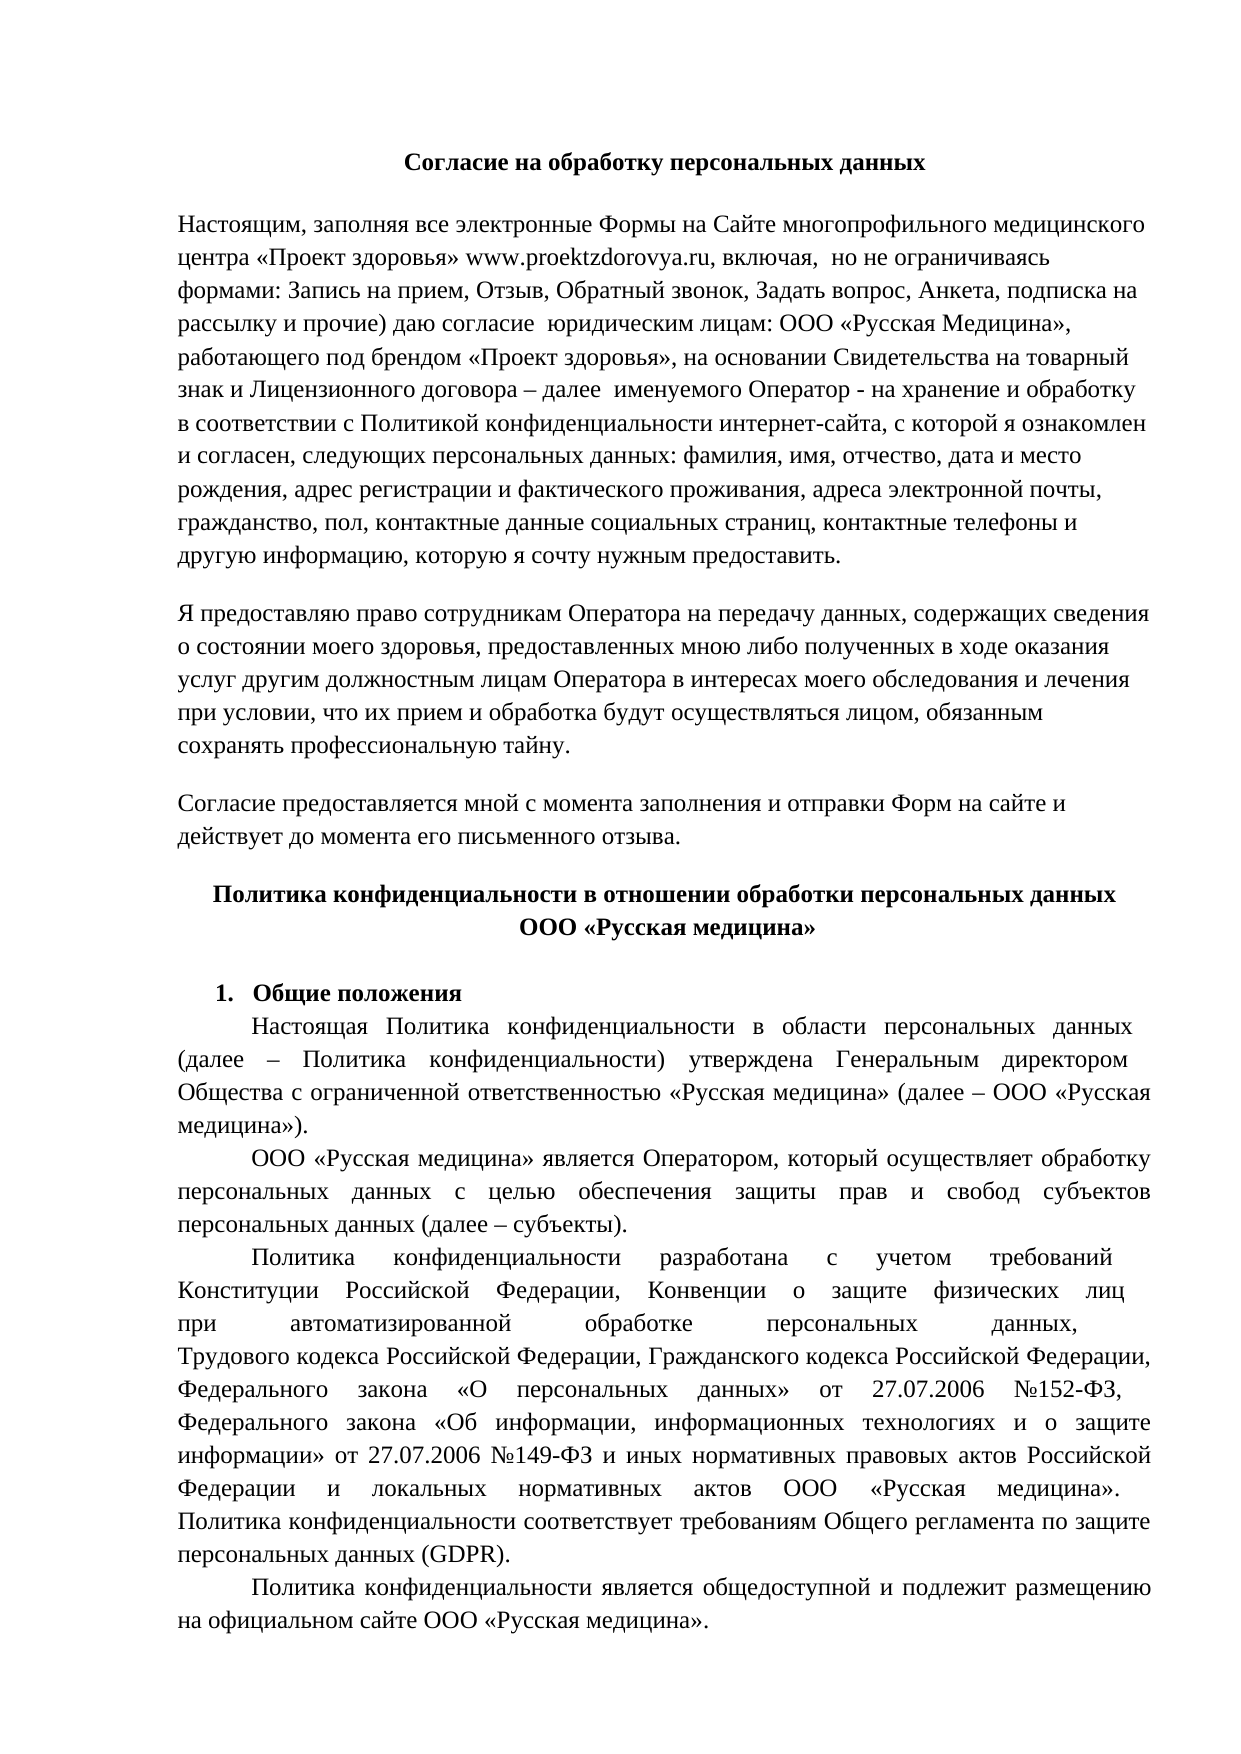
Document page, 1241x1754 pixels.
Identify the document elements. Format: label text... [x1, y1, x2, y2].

text ООО «Русская медицина» является Оператором, который осуществляет обработку персональных данных с целью обеспечения защиты прав и свобод субъектов персональных данных (далее – субъекты). [177, 1143, 1152, 1238]
text Политика конфиденциальности разработана с учетом требований Конституции Российской Федерации, Конвенции о защите физических лиц при автоматизированной обработке персональных данных, Трудового кодекса Российской Федерации, Гражданского кодекса Российской Федерации, Федерального закона «О персональных данных» от 27.07.2006 №152-ФЗ, Федерального закона «Об информации, информационных технологиях и о защите информации» от 27.07.2006 №149-ФЗ и иных нормативных правовых актов Российской Федерации и локальных нормативных актов ООО «Русская медицина». Политика конфиденциальности соответствует требованиям Общего регламента по защите персональных данных (GDPR). [177, 1242, 1152, 1506]
text Я предоставляю право сотрудникам Оператора на передачу данных, содержащих сведения о состоянии моего здоровья, предоставленных мною либо полученных в ходе оказания услуг другим должностным лицам Оператора в интересах моего обследования и лечения при условии, что их прием и обработка будут осуществляться лицом, обязанным сохранять профессиональную тайну. [177, 598, 1152, 758]
list Общие положения [215, 978, 1152, 1007]
text Политика конфиденциальности в отношении обработки персональных данных ООО «Русская медицина» [177, 879, 1152, 941]
text Настоящая Политика конфиденциальности в области персональных данных (далее – Политика конфиденциальности) утверждена Генеральным директором Общества с ограниченной ответственностью «Русская медицина» (далее – ООО «Русская медицина»). [177, 1011, 1152, 1139]
text Согласие предоставляется мной с момента заполнения и отправки Форм на сайте и действует до момента его письменного отзыва. [177, 788, 1152, 849]
text Настоящим, заполняя все электронные Формы на Сайте многопрофильного медицинского центра «Проект здоровья» www.proektzdorovya.ru, включая, но не ограничиваясь формами: Запись на прием, Отзыв, Обратный звонок, Задать вопрос, Анкета, подписка на рассылку и прочие) даю согласие юридическим лицам: ООО «Русская Медицина», работающего под брендом «Проект здоровья», на основании Свидетельства на товарный знак и Лицензионного договора – далее именуемого Оператор - на хранение и обработку в соответствии с Политикой конфиденциальности интернет-сайта, с которой я ознакомлен и согласен, следующих персональных данных: фамилия, имя, отчество, дата и место рождения, адрес регистрации и фактического проживания, адреса электронной почты, гражданство, пол, контактные данные социальных страниц, контактные телефоны и другую информацию, которую я сочту нужным предоставить. [177, 209, 1152, 568]
subtitle Согласие на обработку персональных данных [177, 147, 1152, 176]
text Политика конфиденциальности является общедоступной и подлежит размещению на официальном сайте ООО «Русская медицина». [177, 1572, 1152, 1634]
